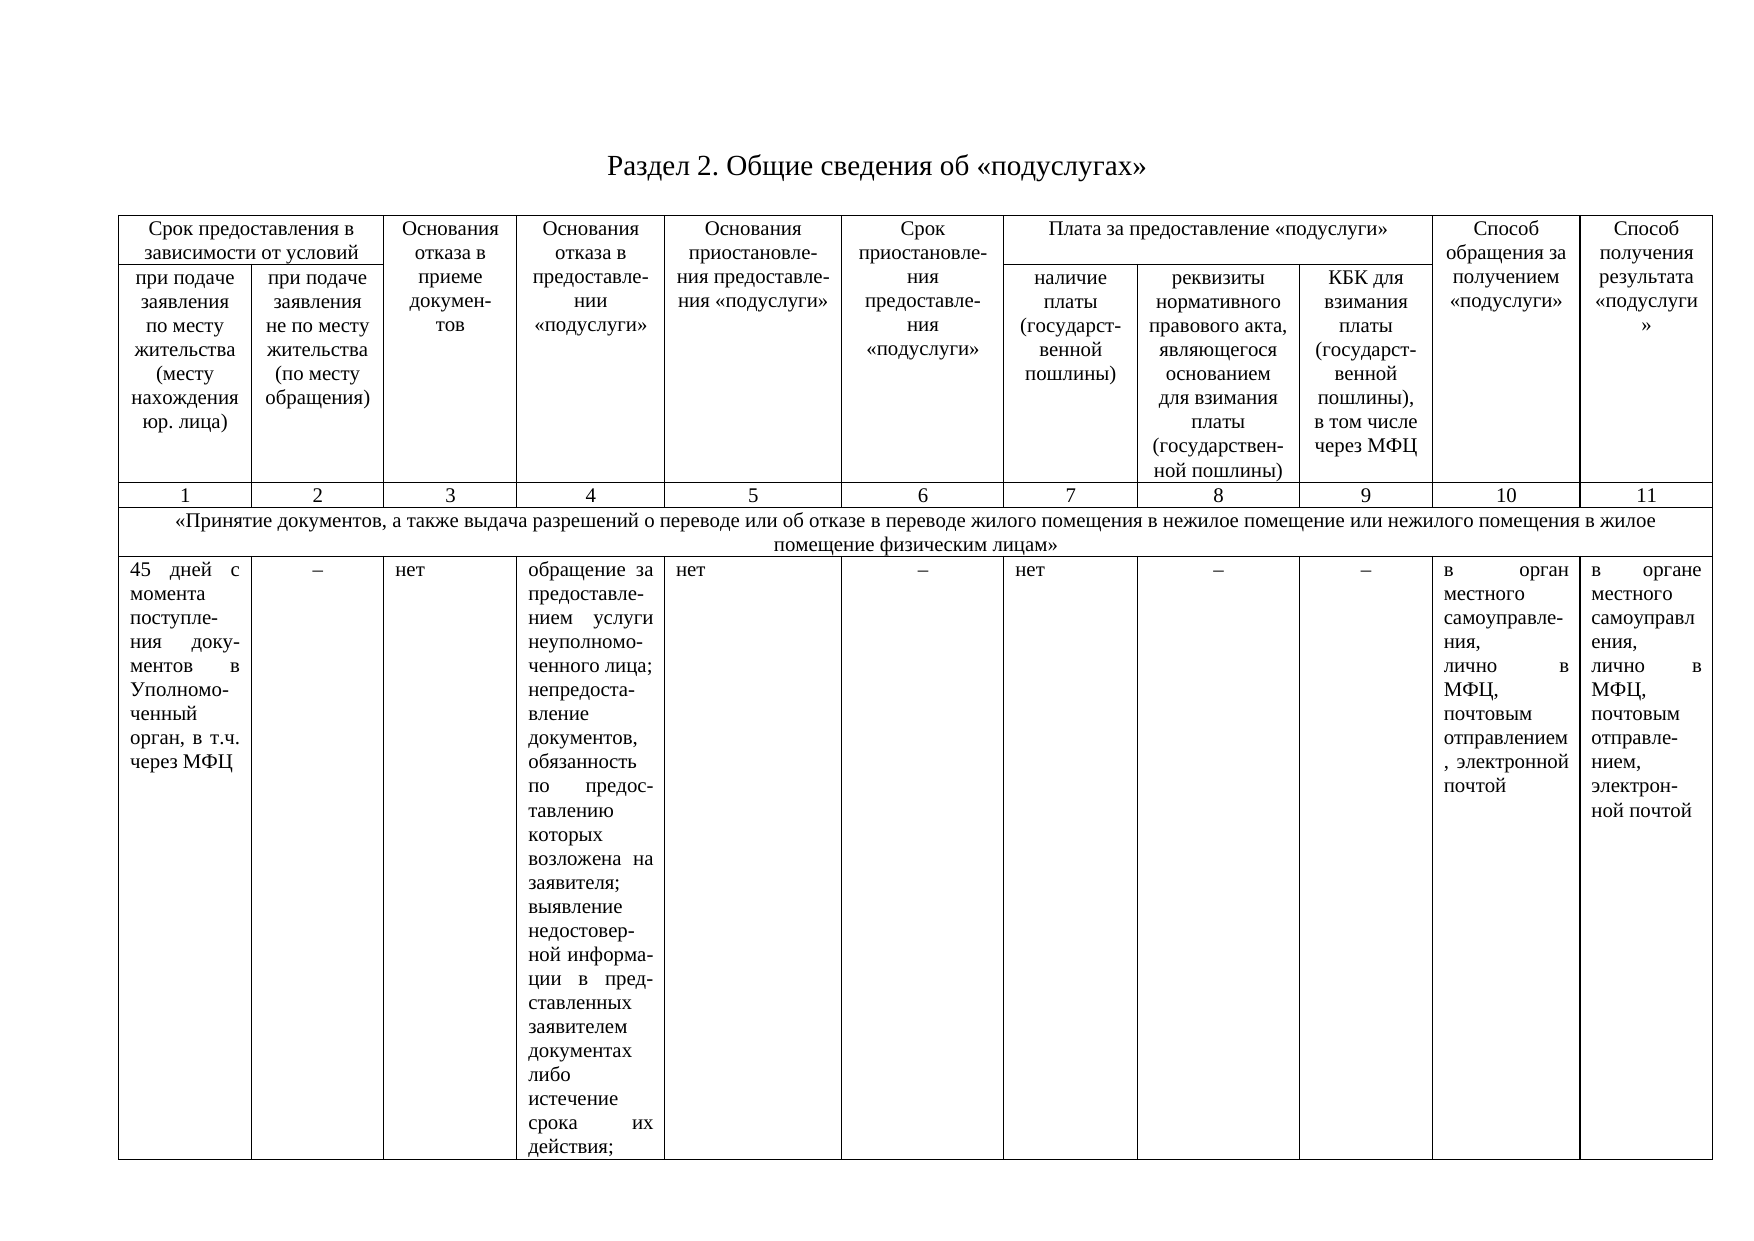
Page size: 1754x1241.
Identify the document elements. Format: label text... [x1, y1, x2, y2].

table_cell «Принятие документов, а также выдача разрешений о переводе или об отказе в переводе жилого помещения в нежилое помещение или нежилого помещения в жилое помещение физическим лицам» [119, 508, 1712, 556]
table_cell реквизиты нормативного правового акта, являющегося основанием для взимания платы (государствен-ной пошлины) [1138, 265, 1299, 482]
table_header Основания отказа в приеме докумен-тов [384, 216, 516, 482]
table_cell 5 [665, 483, 841, 507]
table_cell 9 [1300, 483, 1432, 507]
table_cell наличие платы (государст-венной пошлины) [1004, 265, 1137, 482]
table_cell – [1138, 557, 1299, 1158]
text Раздел 2. Общие сведения об «подуслугах» [118, 148, 1636, 181]
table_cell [517, 557, 664, 1158]
table_cell при подаче заявления не по месту жительства (по месту обращения) [252, 265, 383, 482]
table_header Основания приостановле-ния предоставле-ния «подуслуги» [665, 216, 841, 482]
table_cell 7 [1004, 483, 1137, 507]
table_cell 6 [842, 483, 1003, 507]
table_cell КБК для взимания платы (государст-венной пошлины), в том числе через МФЦ [1300, 265, 1432, 482]
table_cell – [842, 557, 1003, 1158]
table_cell 11 [1581, 483, 1712, 507]
table_cell – [252, 557, 383, 1158]
table_header Срок предоставления в зависимости от условий [119, 216, 383, 264]
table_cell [119, 557, 251, 1158]
table_cell при подаче заявления по месту жительства (месту нахождения юр. лица) [119, 265, 251, 482]
table_header Способ получения результата «подуслуги» [1581, 216, 1712, 482]
table_cell 4 [517, 483, 664, 507]
table_header Срок приостановле-ния предоставле-ния «подуслуги» [842, 216, 1003, 482]
table_cell нет [384, 557, 516, 1158]
table_cell 2 [252, 483, 383, 507]
table_cell 3 [384, 483, 516, 507]
table_header Основания отказа в предоставле-нии «подуслуги» [517, 216, 664, 482]
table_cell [1433, 557, 1579, 1158]
table_cell нет [1004, 557, 1137, 1158]
table_cell 8 [1138, 483, 1299, 507]
table_header Способ обращения за получением «подуслуги» [1433, 216, 1579, 482]
table_cell – [1300, 557, 1432, 1158]
table_cell 10 [1433, 483, 1579, 507]
table_header Плата за предоставление «подуслуги» [1004, 216, 1432, 264]
table_cell 1 [119, 483, 251, 507]
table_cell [1581, 557, 1712, 1158]
table_cell нет [665, 557, 841, 1158]
